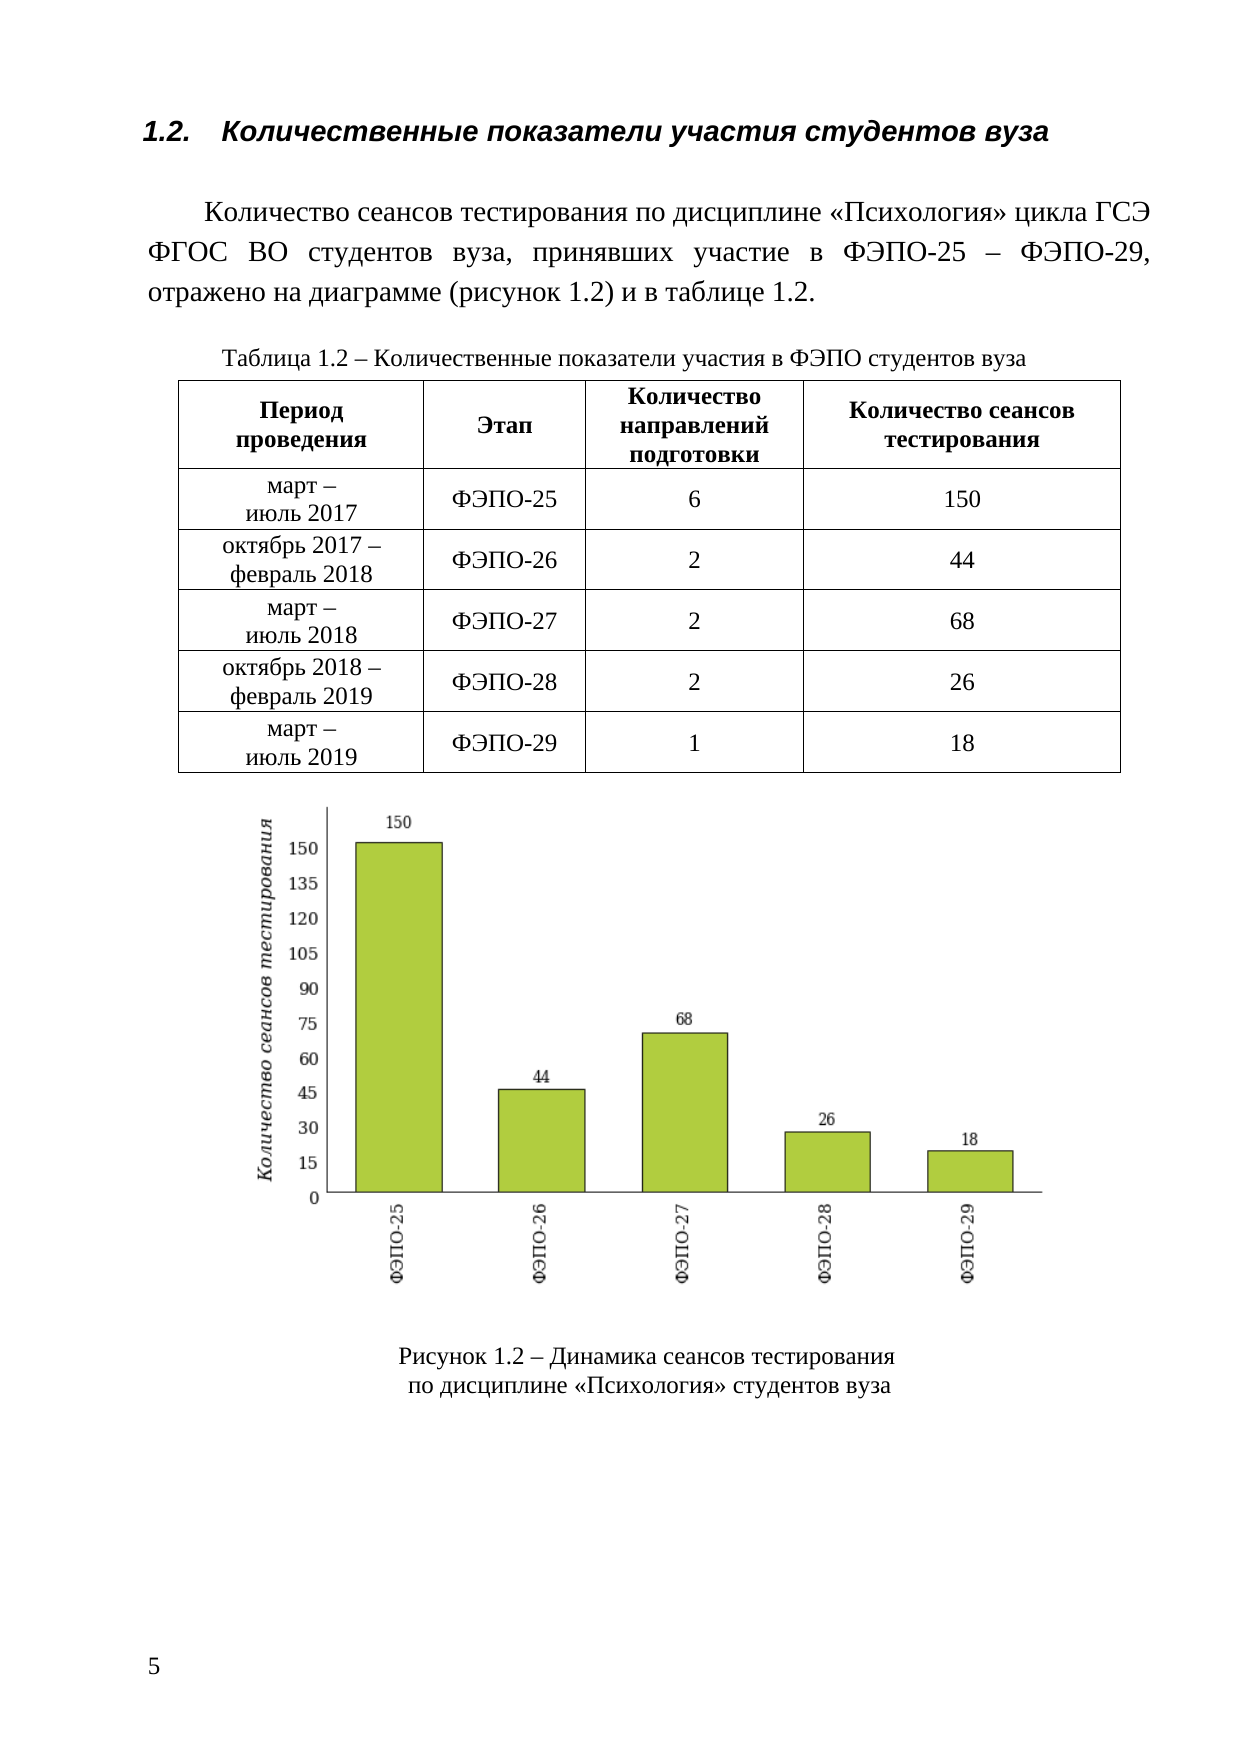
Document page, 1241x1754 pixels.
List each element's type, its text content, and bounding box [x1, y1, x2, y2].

table_cell октябрь 2018 – февраль 2019 [179, 651, 423, 711]
table_cell 18 [804, 712, 1120, 772]
table_cell 2 [586, 590, 803, 650]
table_cell 6 [586, 469, 803, 528]
table_cell 150 [804, 469, 1120, 528]
table_header Количество направлений подготовки [586, 381, 803, 467]
subtitle Количественные показатели участия студентов вуза [148, 114, 1152, 147]
table_cell ФЭПО-26 [424, 530, 585, 589]
text Количество сеансов тестирования по дисциплине «Психология» цикла ГСЭ ФГОС ВО студентов вуза, принявших участие в ФЭПО-25 – ФЭПО-29, отражено на диаграмме (рисунок 1.2) и в таблице 1.2. [148, 194, 1152, 308]
table_cell ФЭПО-29 [424, 712, 585, 772]
text Таблица 1.2 – Количественные показатели участия в ФЭПО студентов вуза [148, 343, 1152, 372]
table_cell ФЭПО-25 [424, 469, 585, 528]
table_cell 2 [586, 651, 803, 711]
table_cell март – июль 2018 [179, 590, 423, 650]
table_cell 26 [804, 651, 1120, 711]
table_cell март – июль 2017 [179, 469, 423, 528]
table_cell 68 [804, 590, 1120, 650]
table_header Период проведения [179, 381, 423, 467]
table_cell 2 [586, 530, 803, 589]
table_header Количество сеансов тестирования [804, 381, 1120, 467]
picture [214, 792, 1085, 1342]
table_cell 1 [586, 712, 803, 772]
table_cell март – июль 2019 [179, 712, 423, 772]
table_cell октябрь 2017 – февраль 2018 [179, 530, 423, 589]
table_cell ФЭПО-28 [424, 651, 585, 711]
table_header Этап [424, 381, 585, 467]
table_cell ФЭПО-27 [424, 590, 585, 650]
table_cell 44 [804, 530, 1120, 589]
